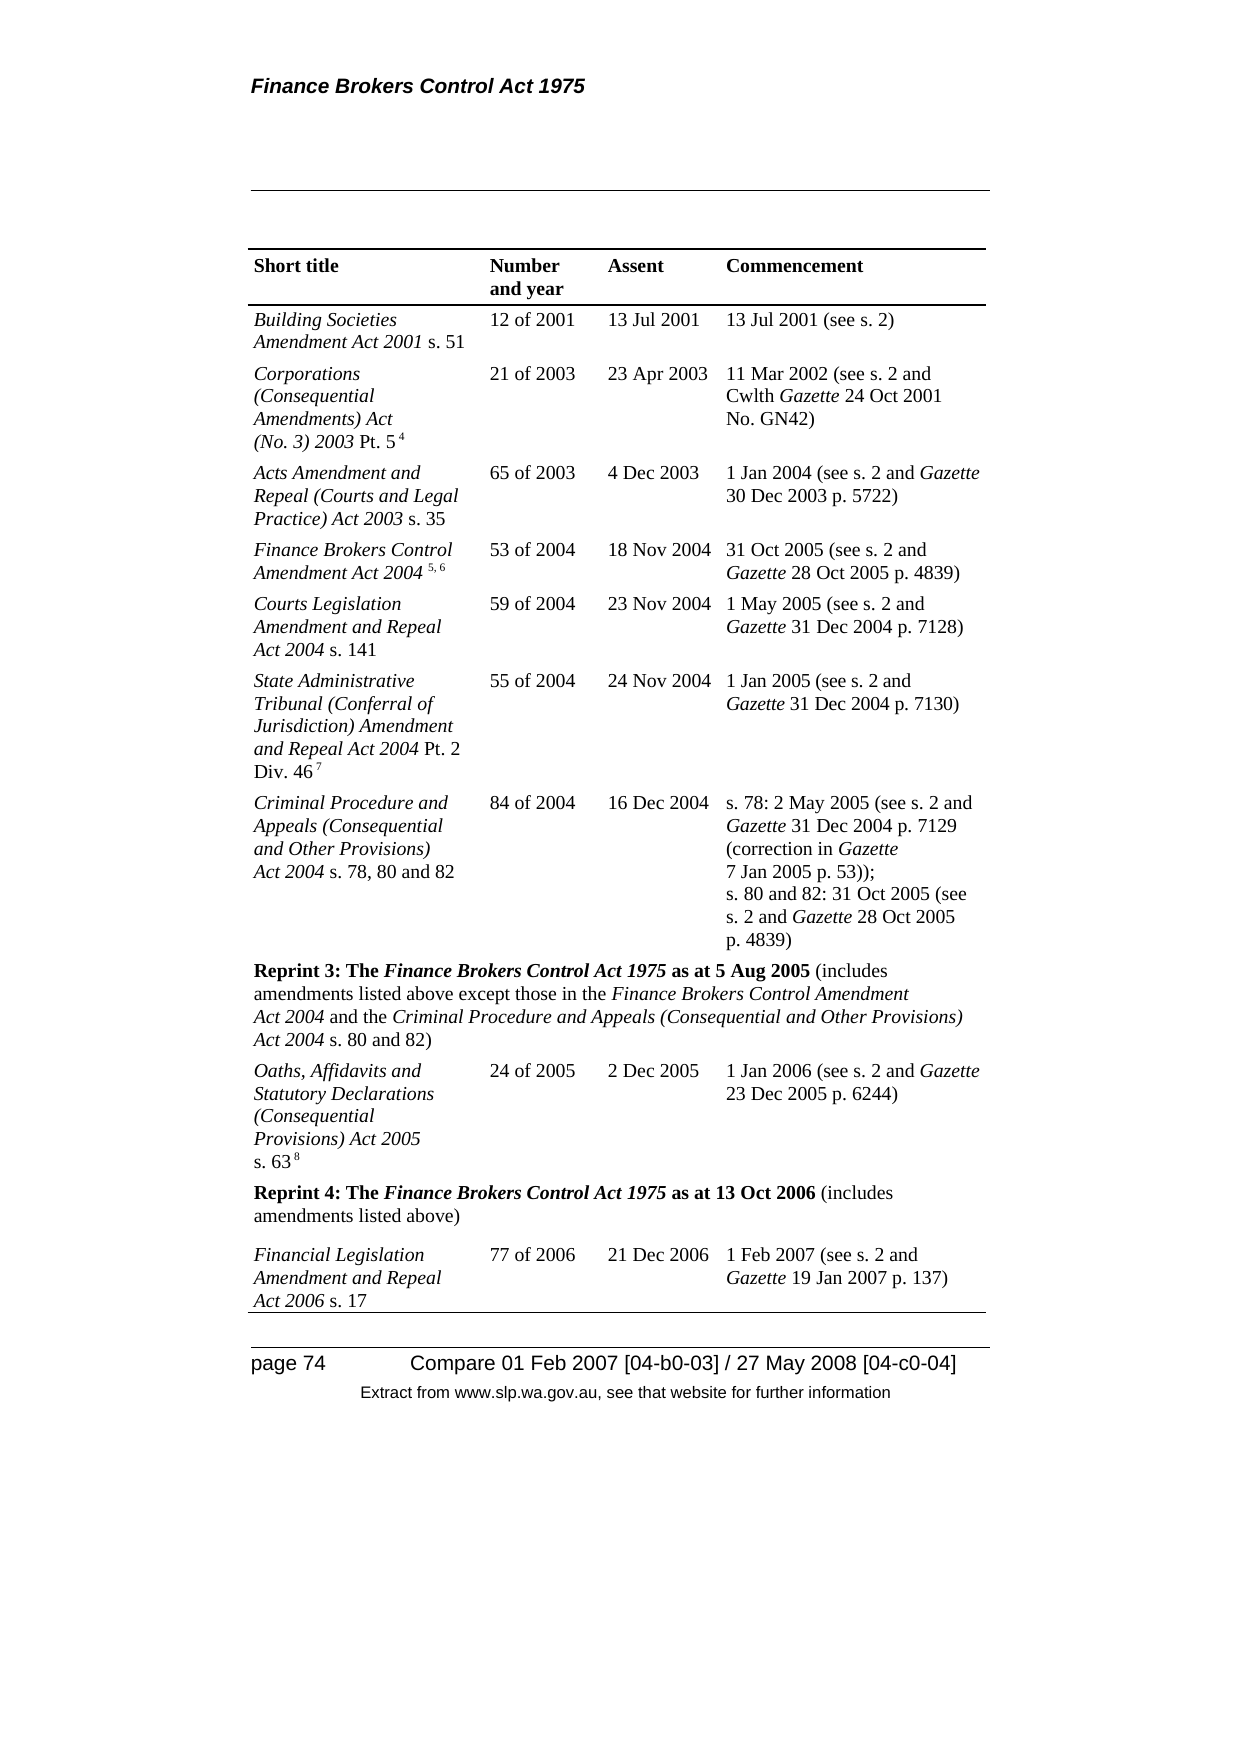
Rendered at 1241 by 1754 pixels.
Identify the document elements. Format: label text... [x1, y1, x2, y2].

table_cell 31 Oct 2005 (see s. 2 and Gazette 28 Oct 2005 p. 4839) [720, 534, 986, 588]
table_cell Reprint 3: The Finance Brokers Control Act 1975 as at 5 Aug 2005 (includes amendments listed above except those in the Finance Brokers Control Amendment Act 2004 and the Criminal Procedure and Appeals (Consequential and Other Provisions) Act 2004 s. 80 and 82) [248, 955, 986, 1054]
table_cell 77 of 2006 [484, 1231, 602, 1312]
table_header Short title [248, 250, 484, 303]
table_cell 12 of 2001 [484, 306, 602, 357]
table_cell 1 Jan 2004 (see s. 2 and Gazette 30 Dec 2003 p. 5722) [720, 457, 986, 534]
table_header Assent [602, 250, 720, 303]
table_cell 23 Nov 2004 [602, 588, 720, 664]
table_header Number and year [484, 250, 602, 303]
table_cell 13 Jul 2001 (see s. 2) [720, 306, 986, 357]
table_cell 4 Dec 2003 [602, 457, 720, 534]
table_cell Acts Amendment and Repeal (Courts and Legal Practice) Act 2003 s. 35 [248, 457, 484, 534]
table_cell 16 Dec 2004 [602, 787, 720, 955]
table_cell 55 of 2004 [484, 665, 602, 787]
table_cell Reprint 4: The Finance Brokers Control Act 1975 as at 13 Oct 2006 (includes amendments listed above) [248, 1177, 986, 1231]
table_cell Oaths, Affidavits and Statutory Declarations (Consequential Provisions) Act 2005 s. 63 8 [248, 1055, 484, 1177]
table_cell 2 Dec 2005 [602, 1055, 720, 1177]
table_cell Corporations (Consequential Amendments) Act (No. 3) 2003 Pt. 5 4 [248, 358, 484, 457]
table_cell 1 Jan 2006 (see s. 2 and Gazette 23 Dec 2005 p. 6244) [720, 1055, 986, 1177]
table_cell 53 of 2004 [484, 534, 602, 588]
table_cell 21 of 2003 [484, 358, 602, 457]
table_cell State Administrative Tribunal (Conferral of Jurisdiction) Amendment and Repeal Act 2004 Pt. 2 Div. 46 7 [248, 665, 484, 787]
table_cell Courts Legislation Amendment and Repeal Act 2004 s. 141 [248, 588, 484, 664]
table_cell 1 May 2005 (see s. 2 and Gazette 31 Dec 2004 p. 7128) [720, 588, 986, 664]
table_cell 23 Apr 2003 [602, 358, 720, 457]
table_cell 65 of 2003 [484, 457, 602, 534]
table_cell 18 Nov 2004 [602, 534, 720, 588]
table_cell 13 Jul 2001 [602, 306, 720, 357]
table_cell s. 78: 2 May 2005 (see s. 2 and Gazette 31 Dec 2004 p. 7129 (correction in Gazette 7 Jan 2005 p. 53)); s. 80 and 82: 31 Oct 2005 (see s. 2 and Gazette 28 Oct 2005 p. 4839) [720, 787, 986, 955]
table_cell 1 Feb 2007 (see s. 2 and Gazette 19 Jan 2007 p. 137) [720, 1231, 986, 1312]
table_cell Building Societies Amendment Act 2001 s. 51 [248, 306, 484, 357]
table_cell Financial Legislation Amendment and Repeal Act 2006 s. 17 [248, 1231, 484, 1312]
table_cell 59 of 2004 [484, 588, 602, 664]
table_cell 84 of 2004 [484, 787, 602, 955]
table_cell 1 Jan 2005 (see s. 2 and Gazette 31 Dec 2004 p. 7130) [720, 665, 986, 787]
table_header Commencement [720, 250, 986, 303]
table_cell Criminal Procedure and Appeals (Consequential and Other Provisions) Act 2004 s. 78, 80 and 82 [248, 787, 484, 955]
table_cell 11 Mar 2002 (see s. 2 and Cwlth Gazette 24 Oct 2001 No. GN42) [720, 358, 986, 457]
table_cell 24 of 2005 [484, 1055, 602, 1177]
table_cell Finance Brokers Control Amendment Act 2004 5, 6 [248, 534, 484, 588]
table_cell 24 Nov 2004 [602, 665, 720, 787]
table_cell 21 Dec 2006 [602, 1231, 720, 1312]
